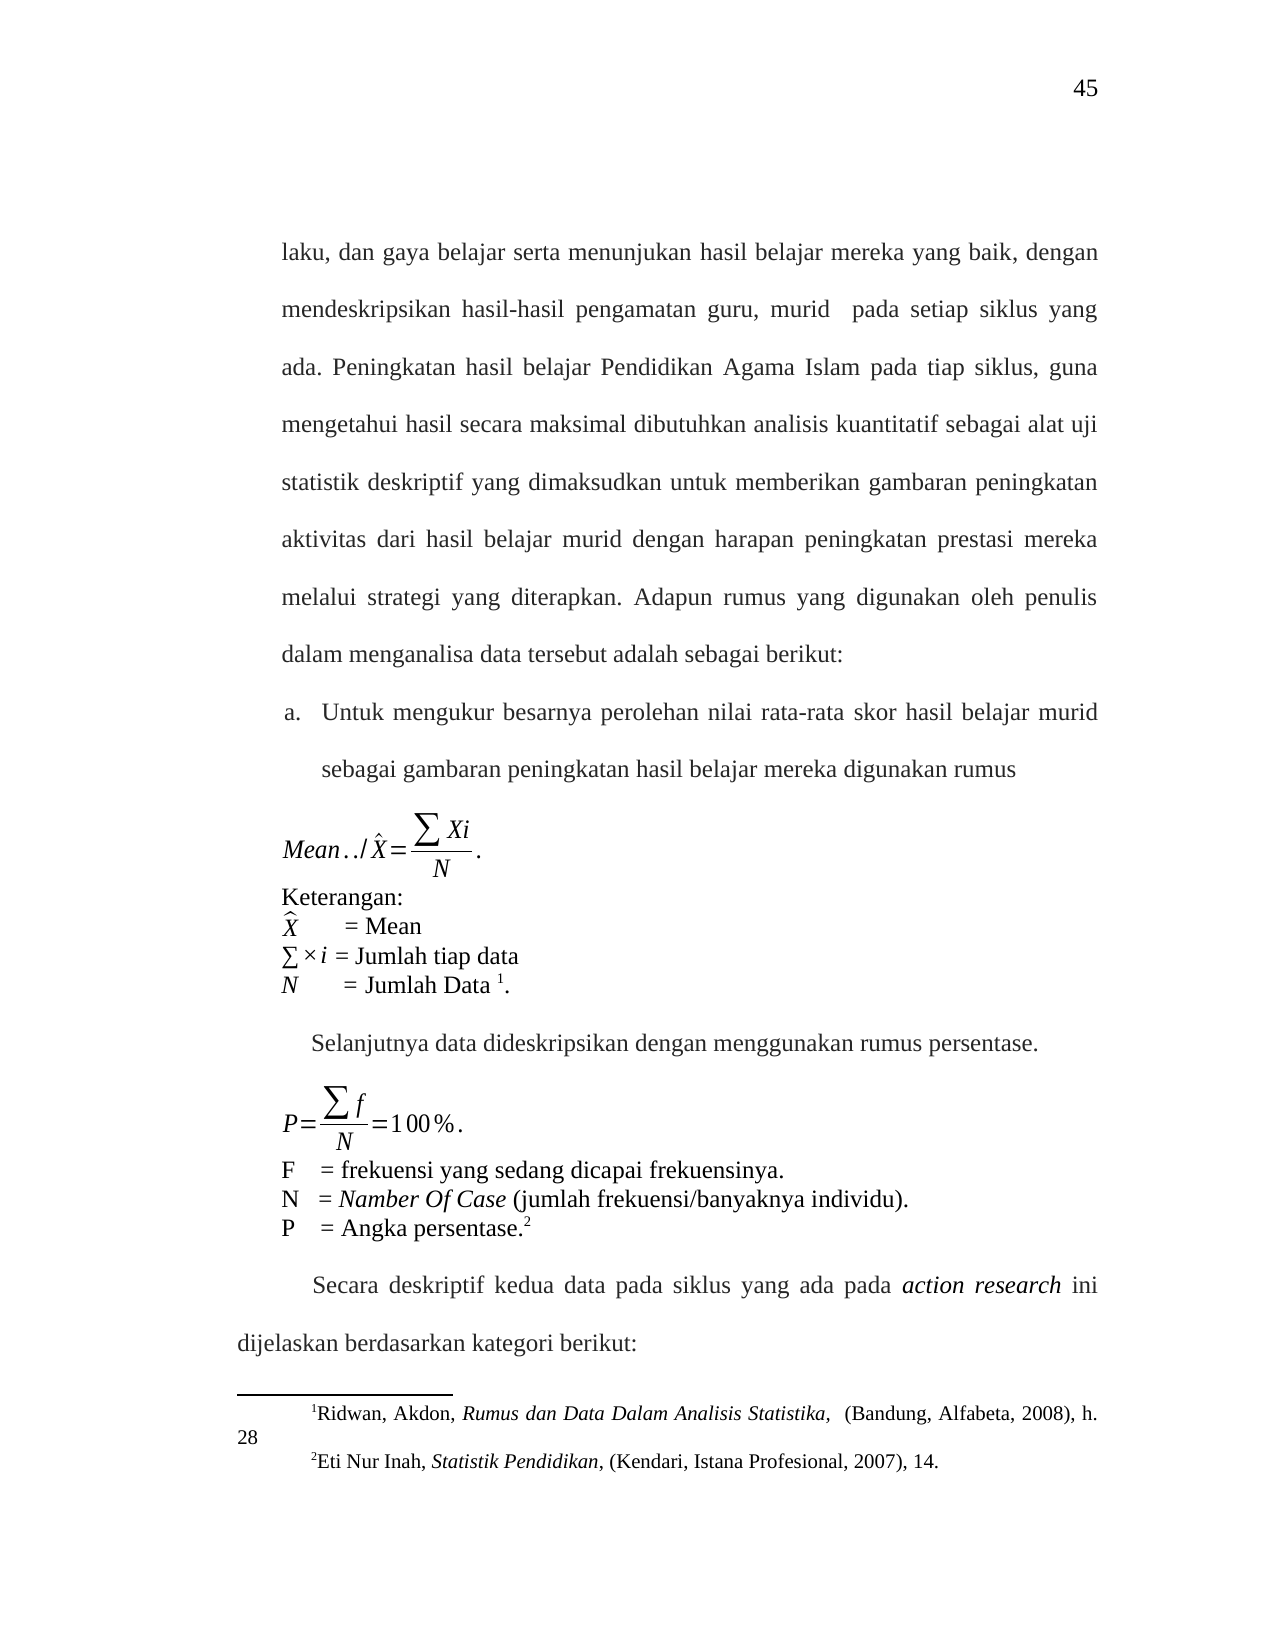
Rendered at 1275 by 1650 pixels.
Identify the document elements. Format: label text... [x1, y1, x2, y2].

list N = Namber Of Case (jumlah frekuensi/banyaknya individu). [281, 1184, 1098, 1213]
list Untuk mengukur besarnya perolehan nilai rata-rata skor hasil belajar murid sebagai gambaran peningkatan hasil belajar mereka digunakan rumus [284, 697, 1098, 783]
list = Jumlah tiap data [281, 941, 1098, 970]
list Keterangan: [281, 882, 1098, 911]
text Selanjutnya data dideskripsikan dengan menggunakan rumus persentase. [237, 1028, 1098, 1056]
text Secara deskriptif kedua data pada siklus yang ada pada action research ini dijelaskan berdasarkan kategori berikut: [237, 1271, 1098, 1357]
list P = Angka persentase. [281, 1213, 1098, 1242]
list N = Jumlah Data . [281, 970, 1098, 999]
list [263, 237, 1098, 668]
text F = frekuensi yang sedang dicapai frekuensinya. [281, 1156, 1098, 1184]
list = Mean [281, 911, 1098, 941]
